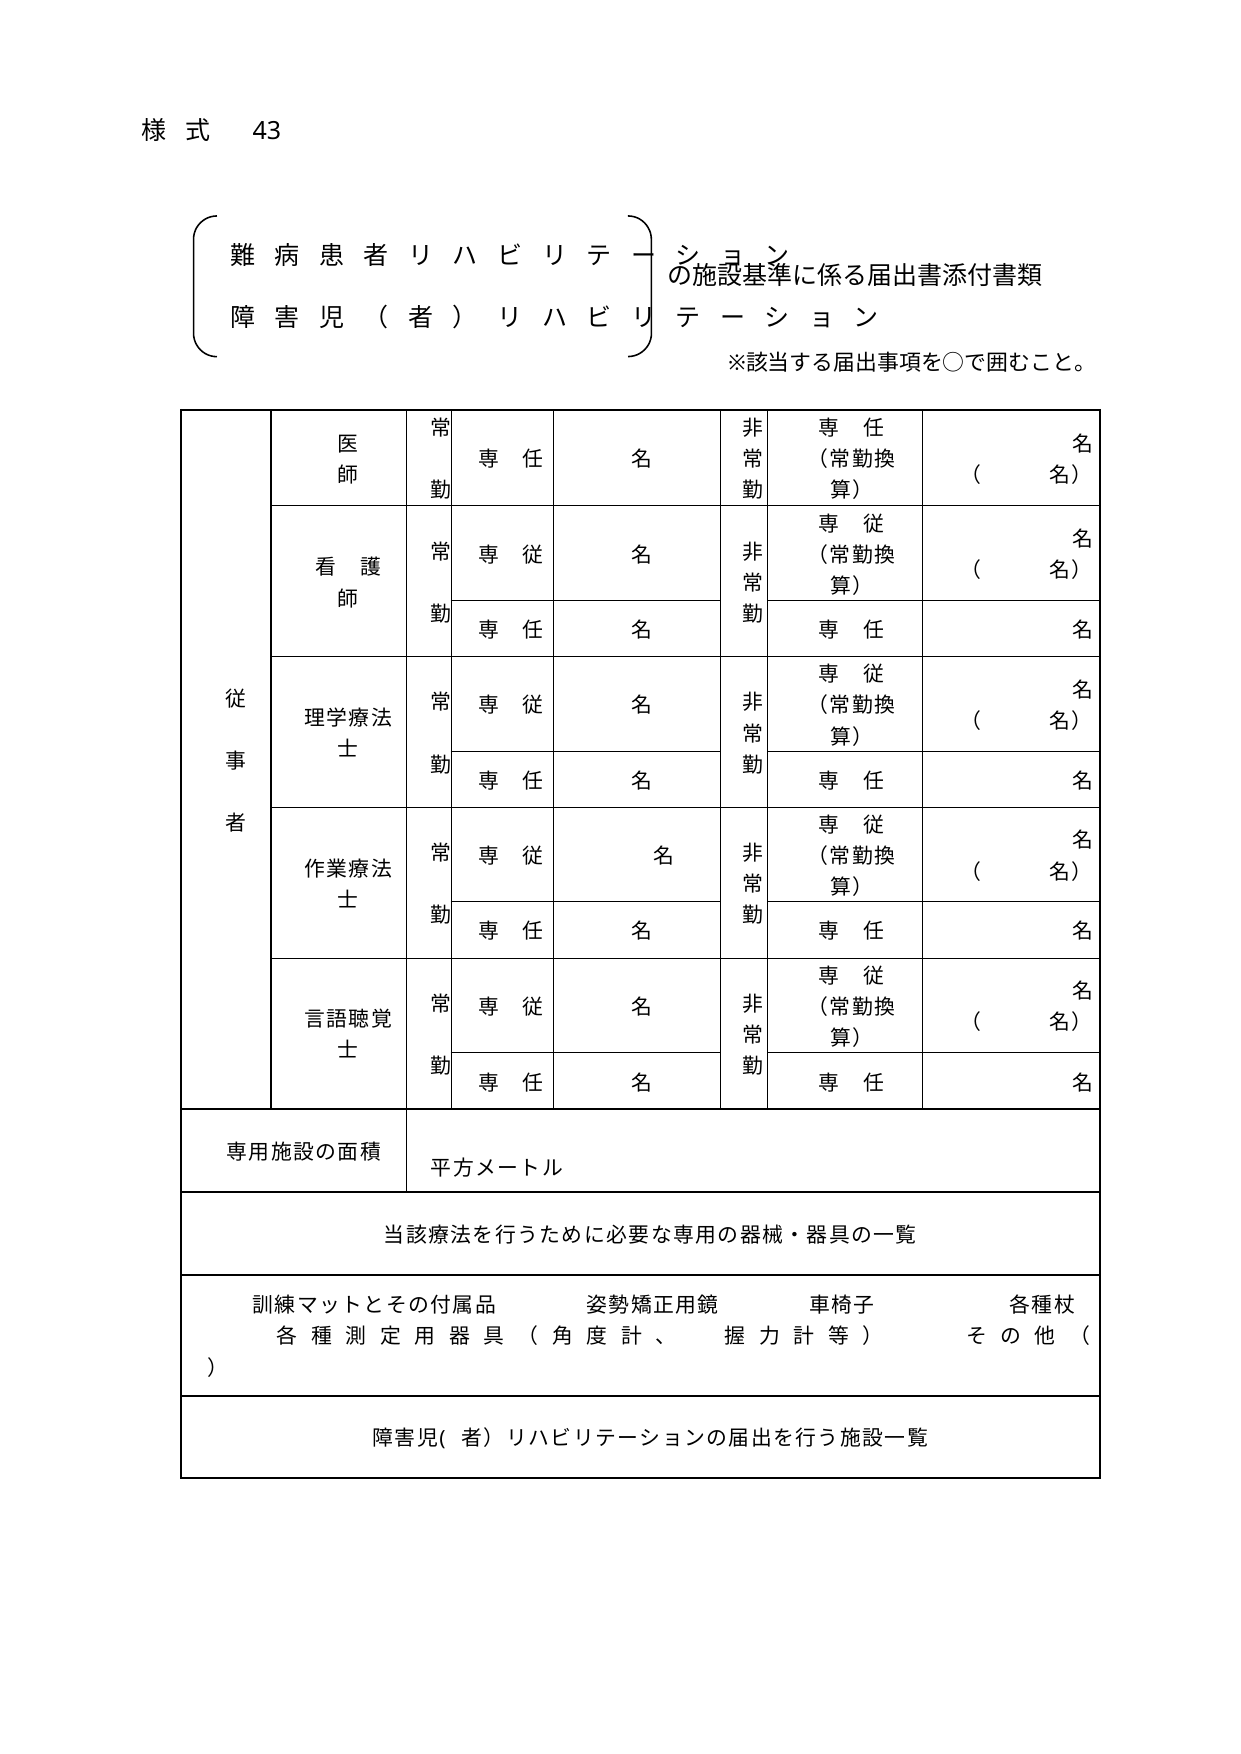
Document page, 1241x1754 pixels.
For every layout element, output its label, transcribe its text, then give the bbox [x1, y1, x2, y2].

table_cell 専用施設の面積 [182, 1110, 406, 1191]
table_cell 名 [554, 601, 720, 656]
text 障害児（者）リハビリテーション [649, 284, 1122, 347]
text 難病患者リハビリテーション [118, 222, 199, 284]
table_cell 専 従 （常勤換算） [768, 959, 922, 1052]
table_cell 看 護 師 [272, 506, 406, 656]
text 難病患者リハビリテーション [646, 222, 1122, 284]
table_cell 非 常 勤 [721, 506, 767, 656]
table_header 名 [554, 411, 720, 504]
table_cell 専 任 [768, 601, 922, 656]
table_cell 名 （ 名） [923, 657, 1099, 751]
table_cell 常 勤 [407, 657, 451, 807]
table_cell 専 従 （常勤換算） [768, 808, 922, 901]
table_cell 非 常 勤 [721, 959, 767, 1108]
table_cell 名 [554, 506, 720, 600]
table_cell 当該療法を行うために必要な専用の器械・器具の一覧 [182, 1193, 1099, 1273]
table_header 専 任 [452, 411, 553, 504]
text 難病患者リハビリテーション [195, 222, 650, 284]
table_cell 名 [554, 752, 720, 807]
text 障害児（者）リハビリテーション [195, 284, 650, 347]
table_cell 専 任 [452, 1053, 553, 1108]
table_cell 名 （ 名） [923, 808, 1099, 901]
table_cell 専 従 [452, 506, 553, 600]
table_header 従 事 者 [182, 411, 270, 1108]
table_header 非 常 勤 [721, 411, 767, 504]
table_cell 平方メートル [407, 1110, 1099, 1191]
table_cell 専 任 [768, 752, 922, 807]
table_cell 専 任 [452, 601, 553, 656]
table_cell 名 [923, 1053, 1099, 1108]
table_cell 作業療法士 [272, 808, 406, 957]
table_cell 名 [554, 657, 720, 751]
table_cell 名 （ 名） [923, 959, 1099, 1052]
text 障害児（者）リハビリテーション [118, 284, 196, 347]
table_header 名 （ 名） [923, 411, 1099, 504]
table_header 医 師 [272, 411, 406, 504]
table_cell 非 常 勤 [721, 657, 767, 807]
table_cell 名 [554, 808, 720, 901]
table_cell 名 [923, 601, 1099, 656]
table_cell 名 [554, 902, 720, 957]
table_cell 専 任 [768, 902, 922, 957]
table_cell 専 任 [452, 902, 553, 957]
table_header 常 勤 [407, 411, 451, 504]
table_cell 専 任 [452, 752, 553, 807]
table_cell 専 従 （常勤換算） [768, 506, 922, 600]
table_cell 専 従 [452, 808, 553, 901]
table_cell 訓練マットとその付属品 姿勢矯正用鏡 車椅子 各種杖 各種測定用器具（角度計、 握力計等） その他（ ） [182, 1276, 1099, 1394]
table_cell 名 [923, 902, 1099, 957]
table_cell 常 勤 [407, 808, 451, 957]
text 様式43 [118, 97, 1122, 160]
table_header 専 任 （常勤換算） [768, 411, 922, 504]
table_cell 非 常 勤 [721, 808, 767, 957]
table_cell 言語聴覚士 [272, 959, 406, 1108]
table_cell 理学療法士 [272, 657, 406, 807]
table_cell 名 （ 名） [923, 506, 1099, 600]
table_cell 名 [923, 752, 1099, 807]
table_cell 名 [554, 959, 720, 1052]
table_cell 専 従 [452, 959, 553, 1052]
table_cell 障害児(者）リハビリテーションの届出を行う施設一覧 [182, 1397, 1099, 1477]
table_cell 常 勤 [407, 959, 451, 1108]
table_cell 専 従 [452, 657, 553, 751]
table_cell 専 任 [768, 1053, 922, 1108]
table_cell 専 従 （常勤換算） [768, 657, 922, 751]
table_cell 名 [554, 1053, 720, 1108]
table_cell 常 勤 [407, 506, 451, 656]
